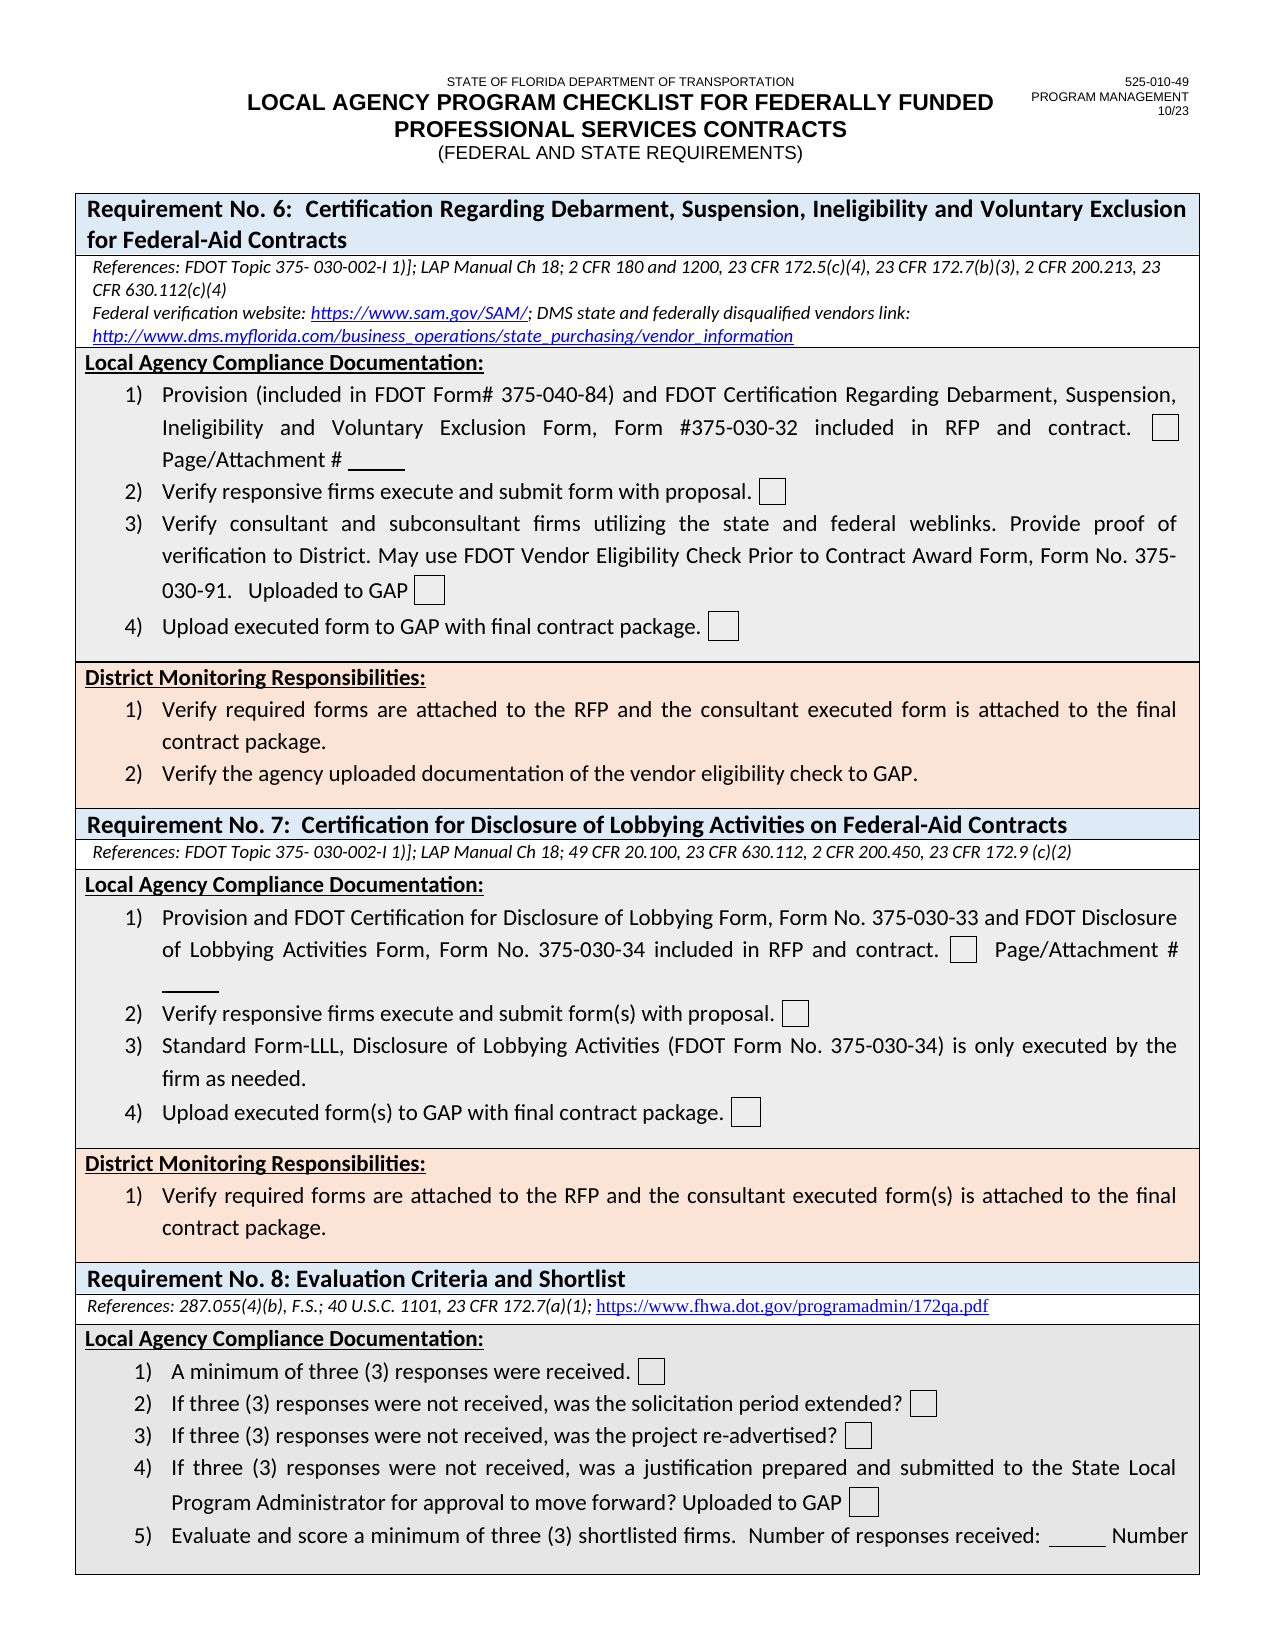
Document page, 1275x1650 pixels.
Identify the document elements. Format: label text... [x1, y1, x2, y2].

table_cell Requirement No. 6: Certification Regarding Debarment, Suspension, Ineligibility and Voluntary Exclusion for Federal-Aid Contracts [76, 194, 1199, 254]
table_cell Requirement No. 7: Certification for Disclosure of Lobbying Activities on Federal-Aid Contracts [76, 809, 1199, 839]
table_cell References: 287.055(4)(b), F.S.; 40 U.S.C. 1101, 23 CFR 172.7(a)(1); https://www.fhwa.dot.gov/programadmin/172qa.pdf [76, 1295, 1199, 1323]
table_cell Local Agency Compliance Documentation: Provision and FDOT Certification for Disclosure of Lobbying Form, Form No. 375-030-33 and FDOT Disclosure of Lobbying Activities Form, Form No. 375-030-34 included in RFP and contract. Page/Attachment # Verify responsive firms execute and submit form(s) with proposal. Standard Form-LLL, Disclosure of Lobbying Activities (FDOT Form No. 375-030-34) is only executed by the firm as needed. Upload executed form(s) to GAP with final contract package. [76, 870, 1199, 1148]
table_cell References: FDOT Topic 375- 030-002-I 1)]; LAP Manual Ch 18; 49 CFR 20.100, 23 CFR 630.112, 2 CFR 200.450, 23 CFR 172.9 (c)(2) [76, 840, 1199, 869]
table_cell District Monitoring Responsibilities: Verify required forms are attached to the RFP and the consultant executed form is attached to the final contract package. Verify the agency uploaded documentation of the vendor eligibility check to GAP. [76, 663, 1199, 808]
table_cell Requirement No. 8: Evaluation Criteria and Shortlist [76, 1263, 1199, 1293]
table_cell Local Agency Compliance Documentation: Provision (included in FDOT Form# 375-040-84) and FDOT Certification Regarding Debarment, Suspension, Ineligibility and Voluntary Exclusion Form, Form #375-030-32 included in RFP and contract. Page/Attachment # Verify responsive firms execute and submit form with proposal. Verify consultant and subconsultant firms utilizing the state and federal weblinks. Provide proof of verification to District. May use FDOT Vendor Eligibility Check Prior to Contract Award Form, Form No. 375-030-91. Uploaded to GAP Upload executed form to GAP with final contract package. [76, 348, 1199, 661]
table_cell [76, 1325, 1199, 1574]
table_cell District Monitoring Responsibilities: Verify required forms are attached to the RFP and the consultant executed form(s) is attached to the final contract package. [76, 1149, 1199, 1262]
table_cell References: FDOT Topic 375- 030-002-I 1)]; LAP Manual Ch 18; 2 CFR 180 and 1200, 23 CFR 172.5(c)(4), 23 CFR 172.7(b)(3), 2 CFR 200.213, 23 CFR 630.112(c)(4) Federal verification website: https://www.sam.gov/SAM/; DMS state and federally disqualified vendors link: http://www.dms.myflorida.com/business_operations/state_purchasing/vendor_information [76, 256, 1199, 347]
